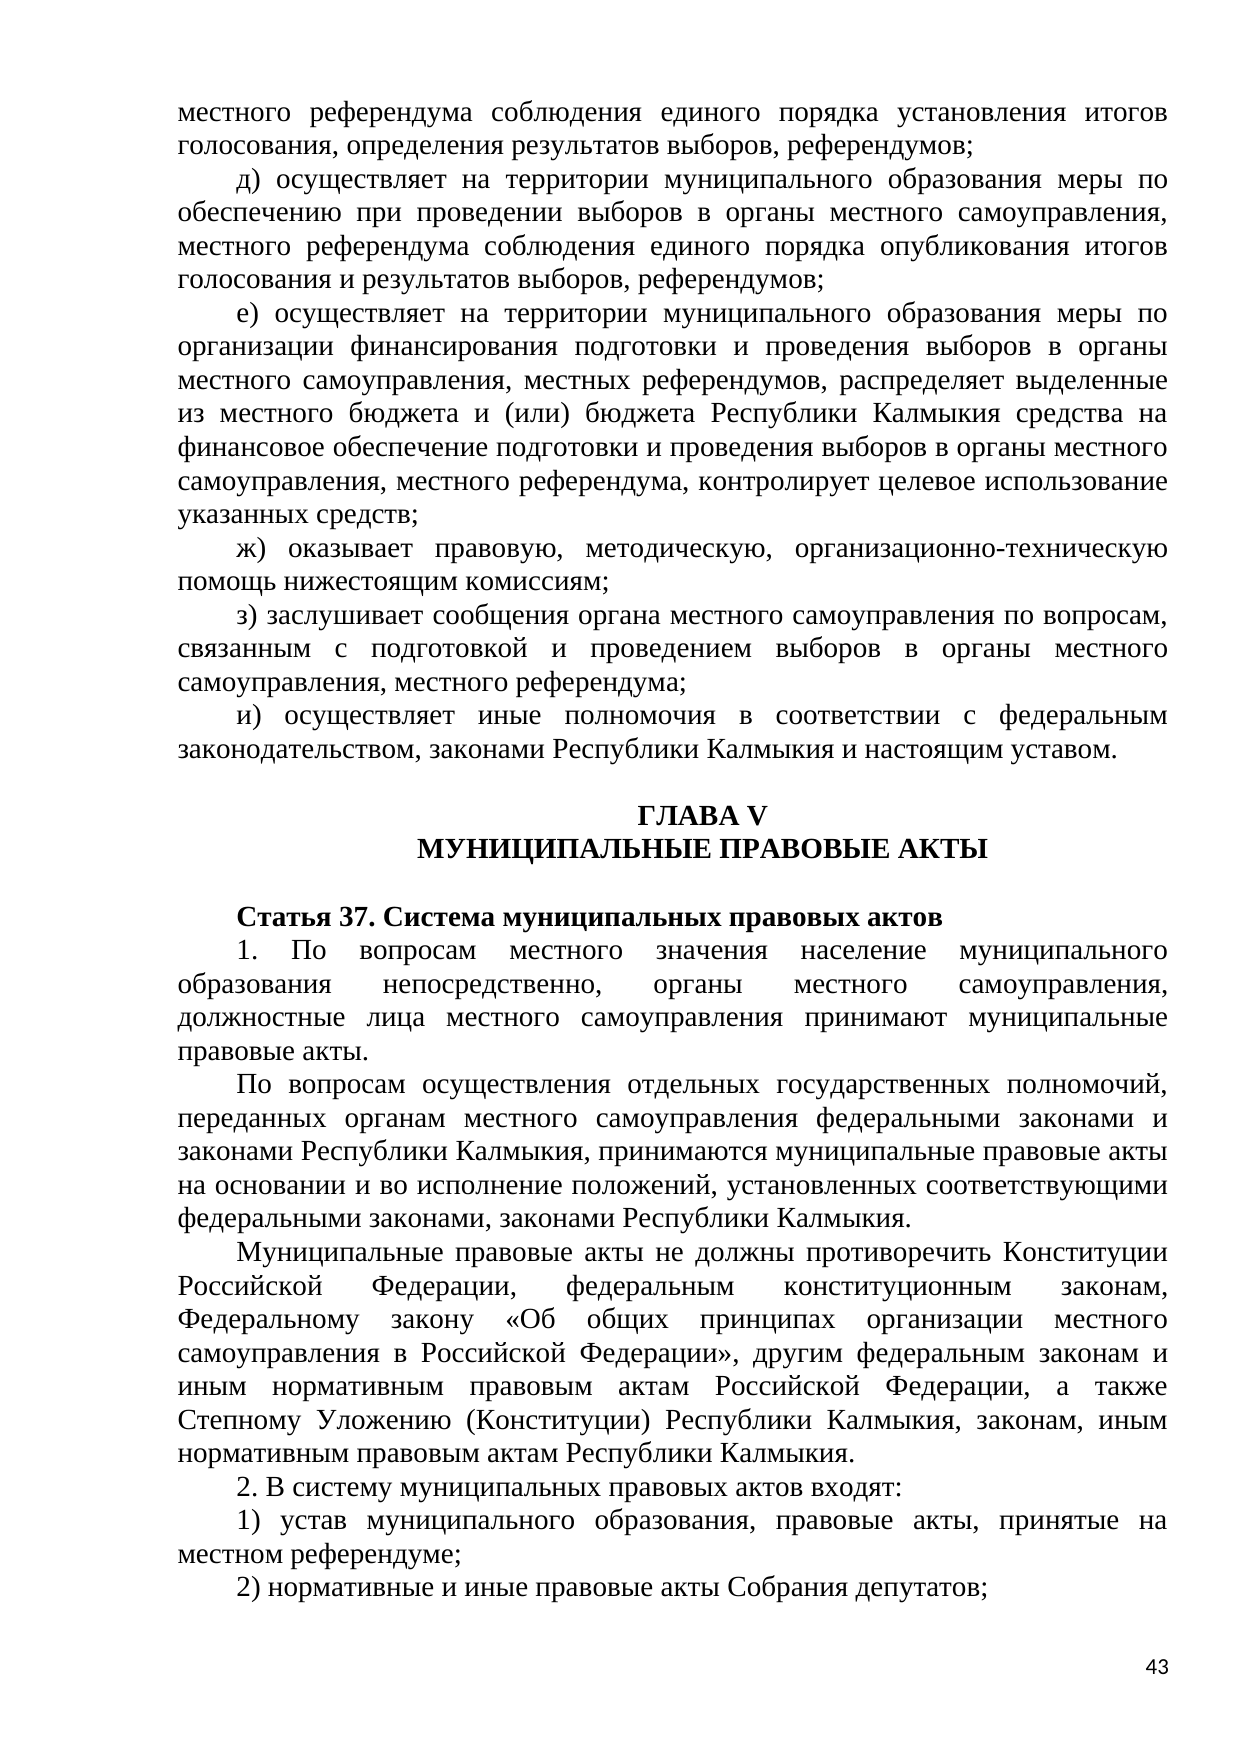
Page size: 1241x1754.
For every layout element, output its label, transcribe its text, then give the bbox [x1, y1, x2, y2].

text и) осуществляет иные полномочия в соответствии с федеральным законодательством, законами Республики Калмыкия и настоящим уставом. [177, 697, 1169, 764]
text По вопросам осуществления отдельных государственных полномочий, переданных органам местного самоуправления федеральными законами и законами Республики Калмыкия, принимаются муниципальные правовые акты на основании и во исполнение положений, установленных соответствующими федеральными законами, законами Республики Калмыкия. [177, 1066, 1169, 1234]
text д) осуществляет на территории муниципального образования меры по обеспечению при проведении выборов в органы местного самоуправления, местного референдума соблюдения единого порядка опубликования итогов голосования и результатов выборов, референдумов; [177, 161, 1169, 295]
text 2. В систему муниципальных правовых актов входят: [177, 1469, 1169, 1502]
text ГЛАВА V [177, 798, 1169, 832]
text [177, 94, 1169, 161]
text е) осуществляет на территории муниципального образования меры по организации финансирования подготовки и проведения выборов в органы местного самоуправления, местных референдумов, распределяет выделенные из местного бюджета и (или) бюджета Республики Калмыкия средства на финансовое обеспечение подготовки и проведения выборов в органы местного самоуправления, местного референдума, контролирует целевое использование указанных средств; [177, 295, 1169, 530]
text з) заслушивает сообщения органа местного самоуправления по вопросам, связанным с подготовкой и проведением выборов в органы местного самоуправления, местного референдума; [177, 597, 1169, 697]
text МУНИЦИПАЛЬНЫЕ ПРАВОВЫЕ АКТЫ [177, 832, 1169, 865]
text Муниципальные правовые акты не должны противоречить Конституции Российской Федерации, федеральным конституционным законам, Федеральному закону «Об общих принципах организации местного самоуправления в Российской Федерации», другим федеральным законам и иным нормативным правовым актам Российской Федерации, а также Степному Уложению (Конституции) Республики Калмыкия, законам, иным нормативным правовым актам Республики Калмыкия. [177, 1234, 1169, 1469]
text 1) устав муниципального образования, правовые акты, принятые на местном референдуме; [177, 1502, 1169, 1569]
text 1. По вопросам местного значения население муниципального образования непосредственно, органы местного самоуправления, должностные лица местного самоуправления принимают муниципальные правовые акты. [177, 932, 1169, 1066]
text 2) нормативные и иные правовые акты Собрания депутатов; [177, 1569, 1169, 1603]
text Статья 37. Система муниципальных правовых актов [177, 899, 1169, 932]
text ж) оказывает правовую, методическую, организационно-техническую помощь нижестоящим комиссиям; [177, 530, 1169, 597]
